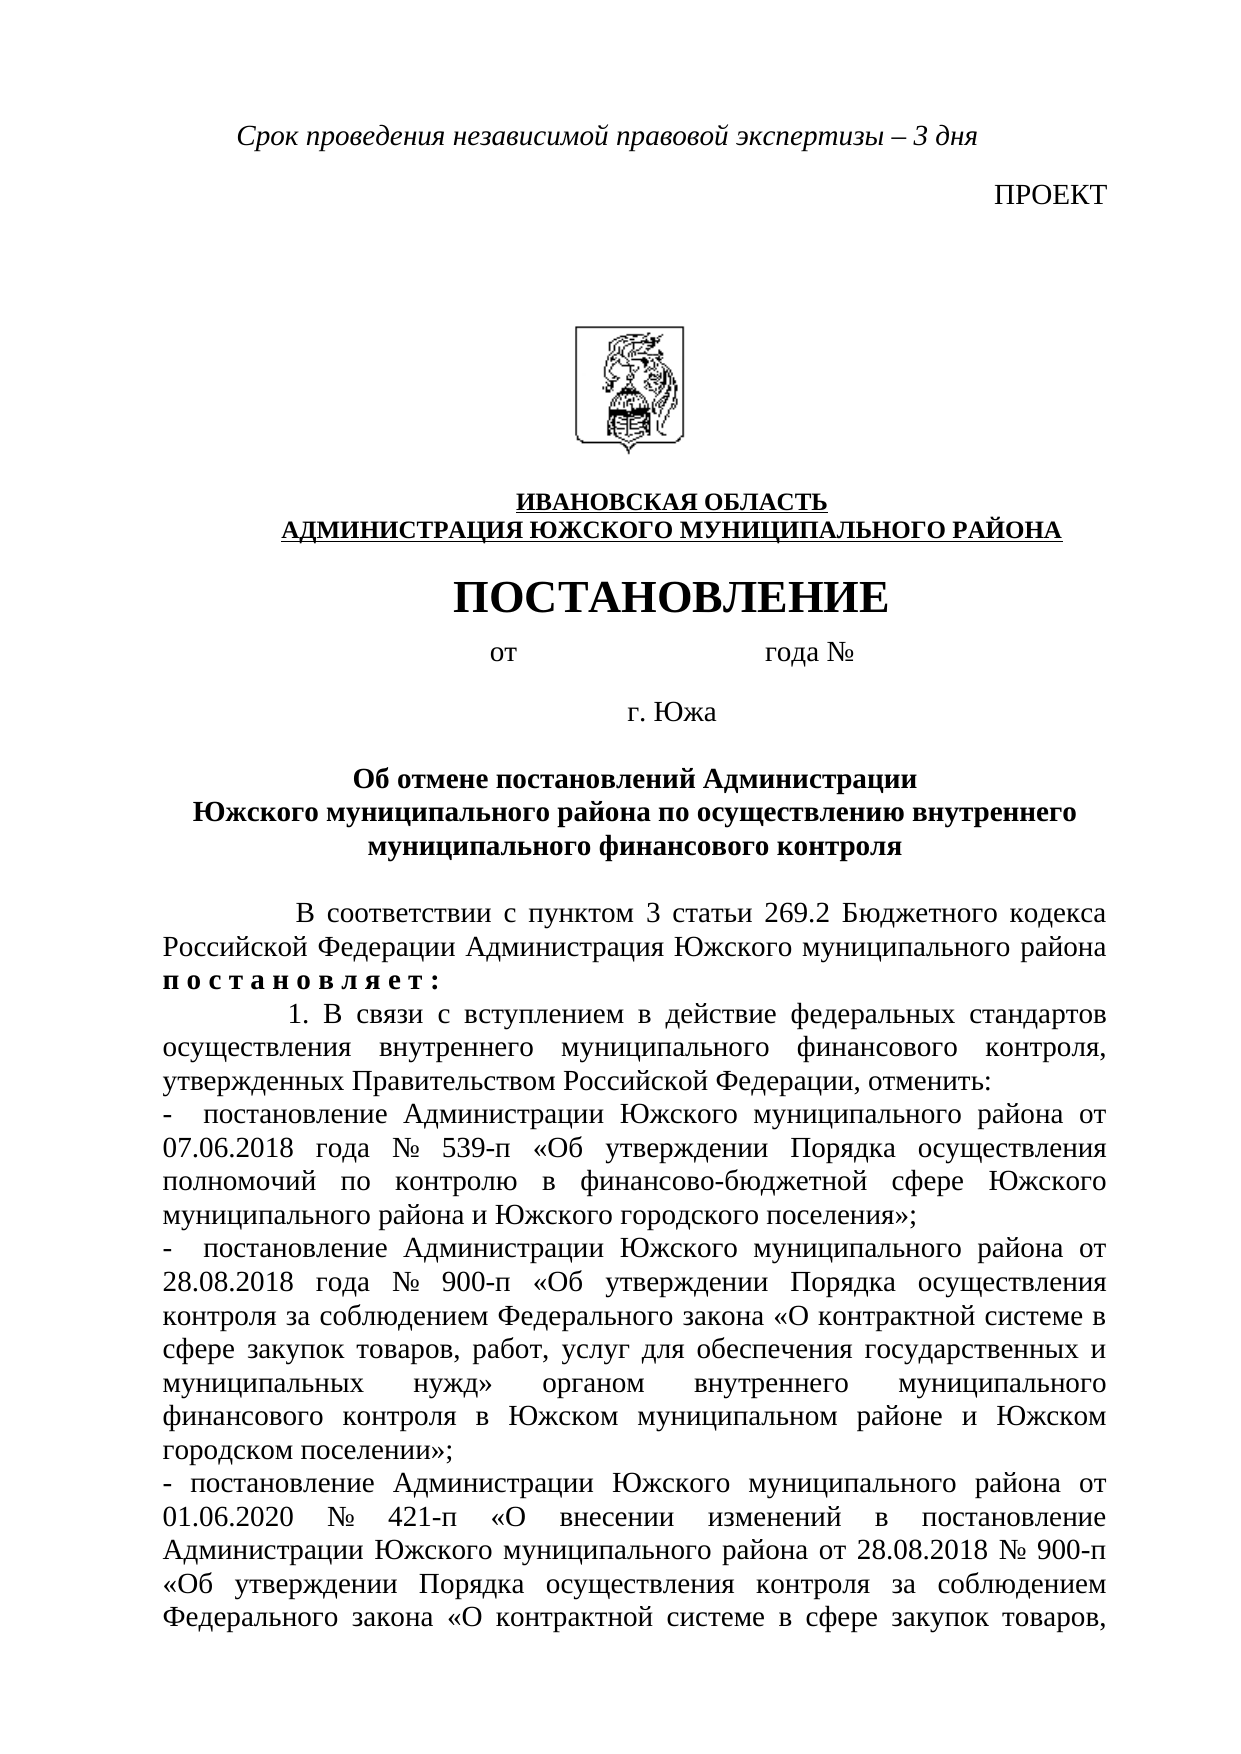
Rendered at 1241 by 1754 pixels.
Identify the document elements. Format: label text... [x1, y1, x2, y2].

text Южского муниципального района по осуществлению внутреннего муниципального финансового контроля [162, 794, 1107, 862]
subtitle АДМИНИСТРАЦИЯ ЮЖСКОГО МУНИЦИПАЛЬНОГО РАЙОНА [162, 516, 1107, 544]
text В соответствии с пунктом 3 статьи 269.2 Бюджетного кодекса Российской Федерации Администрация Южского муниципального района п о с т а н о в л я е т : [162, 895, 1107, 996]
text г. Южа [162, 694, 1107, 727]
text - постановление Администрации Южского муниципального района от 28.08.2018 года № 900-п «Об утверждении Порядка осуществления контроля за соблюдением Федерального закона «О контрактной системе в сфере закупок товаров, работ, услуг для обеспечения государственных и муниципальных нужд» органом внутреннего муниципального финансового контроля в Южском муниципальном районе и Южском городском поселении»; [162, 1231, 1107, 1465]
text от года № [162, 634, 1107, 668]
picture [566, 319, 697, 462]
text - постановление Администрации Южского муниципального района от 07.06.2018 года № 539-п «Об утверждении Порядка осуществления полномочий по контролю в финансово-бюджетной сфере Южского муниципального района и Южского городского поселения»; [162, 1096, 1107, 1231]
text ПРОЕКТ [162, 177, 1107, 211]
text 1. В связи с вступлением в действие федеральных стандартов осуществления внутреннего муниципального финансового контроля, утвержденных Правительством Российской Федерации, отменить: [162, 996, 1107, 1096]
subtitle ИВАНОВСКАЯ ОБЛАСТЬ [162, 339, 1107, 516]
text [162, 1465, 1107, 1633]
text ПОСТАНОВЛЕНИЕ [162, 569, 1107, 622]
text Об отмене постановлений Администрации [162, 761, 1107, 794]
text Срок проведения независимой правовой экспертизы – 3 дня [162, 118, 1107, 152]
